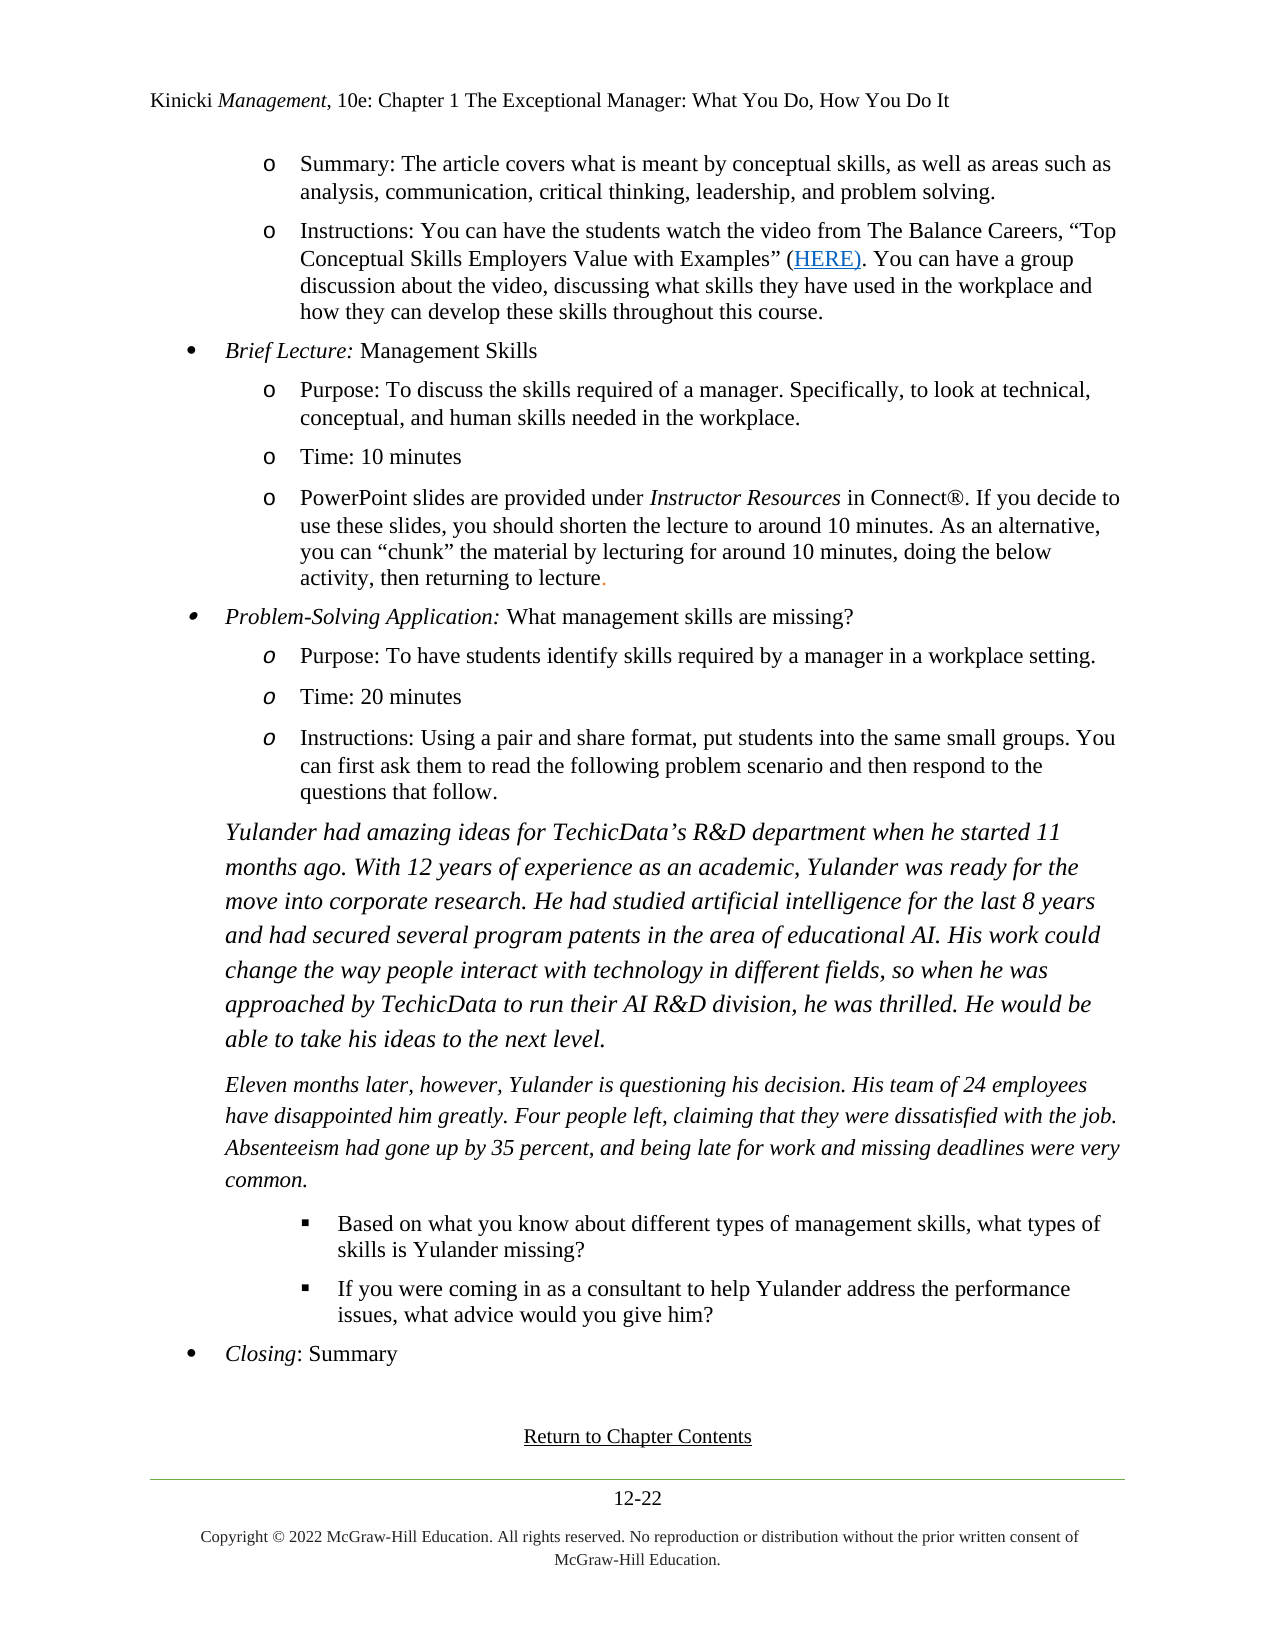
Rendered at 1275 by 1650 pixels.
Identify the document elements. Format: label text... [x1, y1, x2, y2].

text Summary: The article covers what is meant by conceptual skills, as well as areas such as analysis, communication, critical thinking, leadership, and problem solving. [262, 150, 1125, 204]
text Brief Lecture: Management Skills [187, 337, 1125, 363]
text Time: 10 minutes [262, 443, 1125, 471]
text Eleven months later, however, Yulander is questioning his decision. His team of 24 employees have disappointed him greatly. Four people left, claiming that they were dissatisfied with the job. Absenteeism had gone up by 35 percent, and being late for work and missing deadlines were very common. [225, 1071, 1125, 1192]
text Problem-Solving Application: What management skills are missing? [187, 603, 1125, 630]
text Yulander had amazing ideas for TechicData’s R&D department when he started 11 months ago. With 12 years of experience as an academic, Yulander was ready for the move into corporate research. He had studied artificial intelligence for the last 8 years and had secured several program patents in the area of educational AI. His work could change the way people interact with technology in different fields, so when he was approached by TechicData to run their AI R&D division, he was thrilled. He would be able to take his ideas to the next level. [225, 817, 1125, 1053]
text Closing: Summary [187, 1340, 1125, 1366]
text Purpose: To have students identify skills required by a manager in a workplace setting. [262, 642, 1125, 670]
text Instructions: You can have the students watch the video from The Balance Careers, “Top Conceptual Skills Employers Value with Examples” (HERE). You can have a group discussion about the video, discussing what skills they have used in the workplace and how they can develop these skills throughout this course. [262, 217, 1125, 324]
text Time: 20 minutes [262, 683, 1125, 711]
text Purpose: To discuss the skills required of a manager. Specifically, to look at technical, conceptual, and human skills needed in the workplace. [262, 376, 1125, 430]
text Instructions: Using a pair and share format, put students into the same small groups. You can first ask them to read the following problem scenario and then respond to the questions that follow. [262, 724, 1125, 804]
text If you were coming in as a consultant to help Yulander address the performance issues, what advice would you give him? [300, 1275, 1125, 1328]
text Based on what you know about different types of management skills, what types of skills is Yulander missing? [300, 1210, 1125, 1262]
text PowerPoint slides are provided under Instructor Resources in Connect®. If you decide to use these slides, you should shorten the lecture to around 10 minutes. As an alternative, you can “chunk” the material by lecturing for around 10 minutes, doing the below activity, then returning to lecture. [262, 483, 1125, 591]
